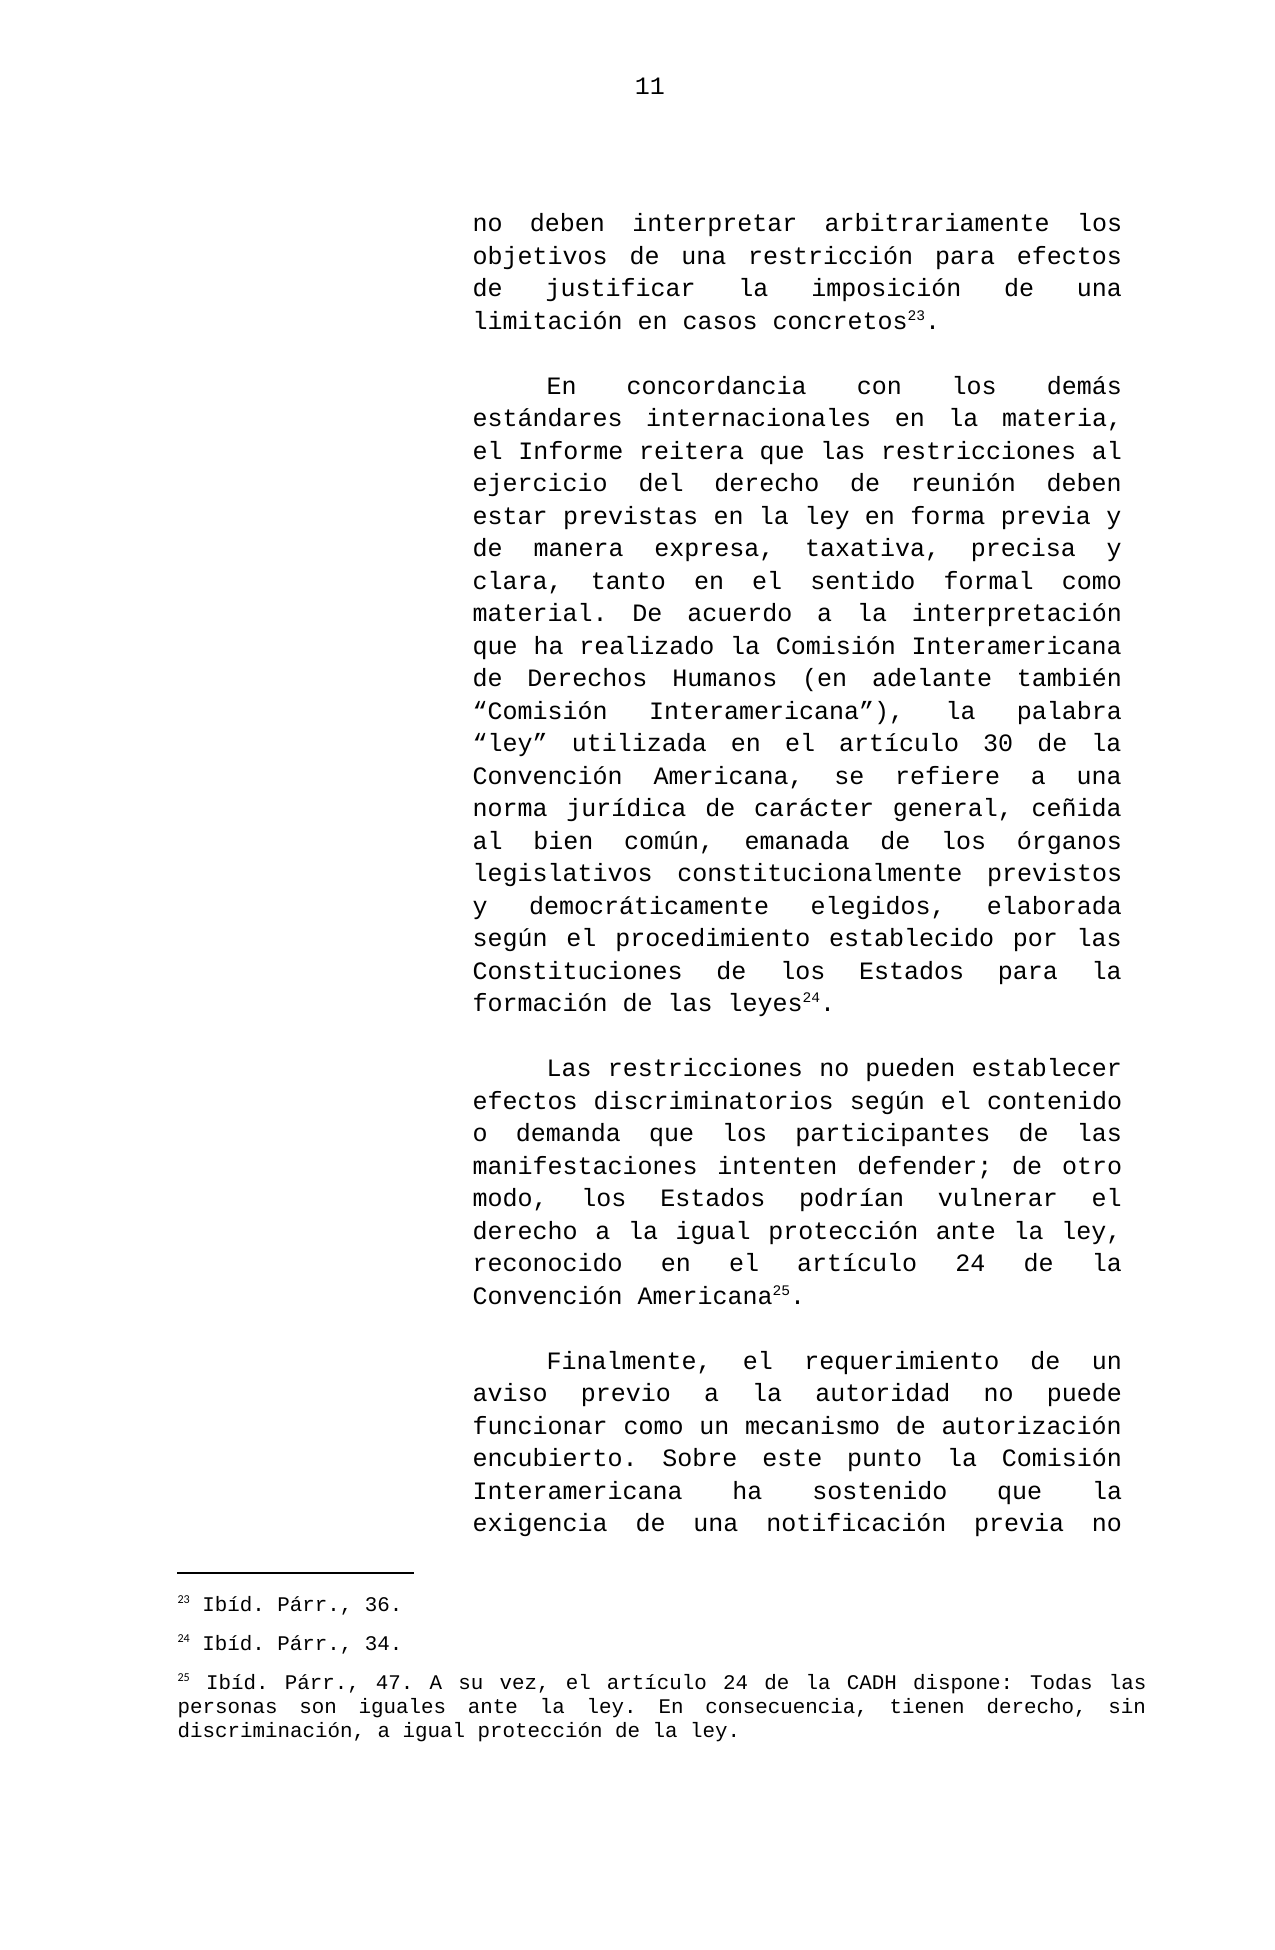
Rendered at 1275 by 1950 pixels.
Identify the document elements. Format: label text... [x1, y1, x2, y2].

text En concordancia con los demás estándares internacionales en la materia, el Informe reitera que las restricciones al ejercicio del derecho de reunión deben estar previstas en la ley en forma previa y de manera expresa, taxativa, precisa y clara, tanto en el sentido formal como material. De acuerdo a la interpretación que ha realizado la Comisión Interamericana de Derechos Humanos (en adelante también “Comisión Interamericana”), la palabra “ley” utilizada en el artículo 30 de la Convención Americana, se refiere a una norma jurídica de carácter general, ceñida al bien común, emanada de los órganos legislativos constitucionalmente previstos y democráticamente elegidos, elaborada según el procedimiento establecido por las Constituciones de los Estados para la formación de las leyes. [472, 373, 1122, 1019]
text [472, 1348, 1122, 1539]
text Las restricciones no pueden establecer efectos discriminatorios según el contenido o demanda que los participantes de las manifestaciones intenten defender; de otro modo, los Estados podrían vulnerar el derecho a la igual protección ante la ley, reconocido en el artículo 24 de la Convención Americana. [472, 1056, 1122, 1312]
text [472, 211, 1122, 337]
